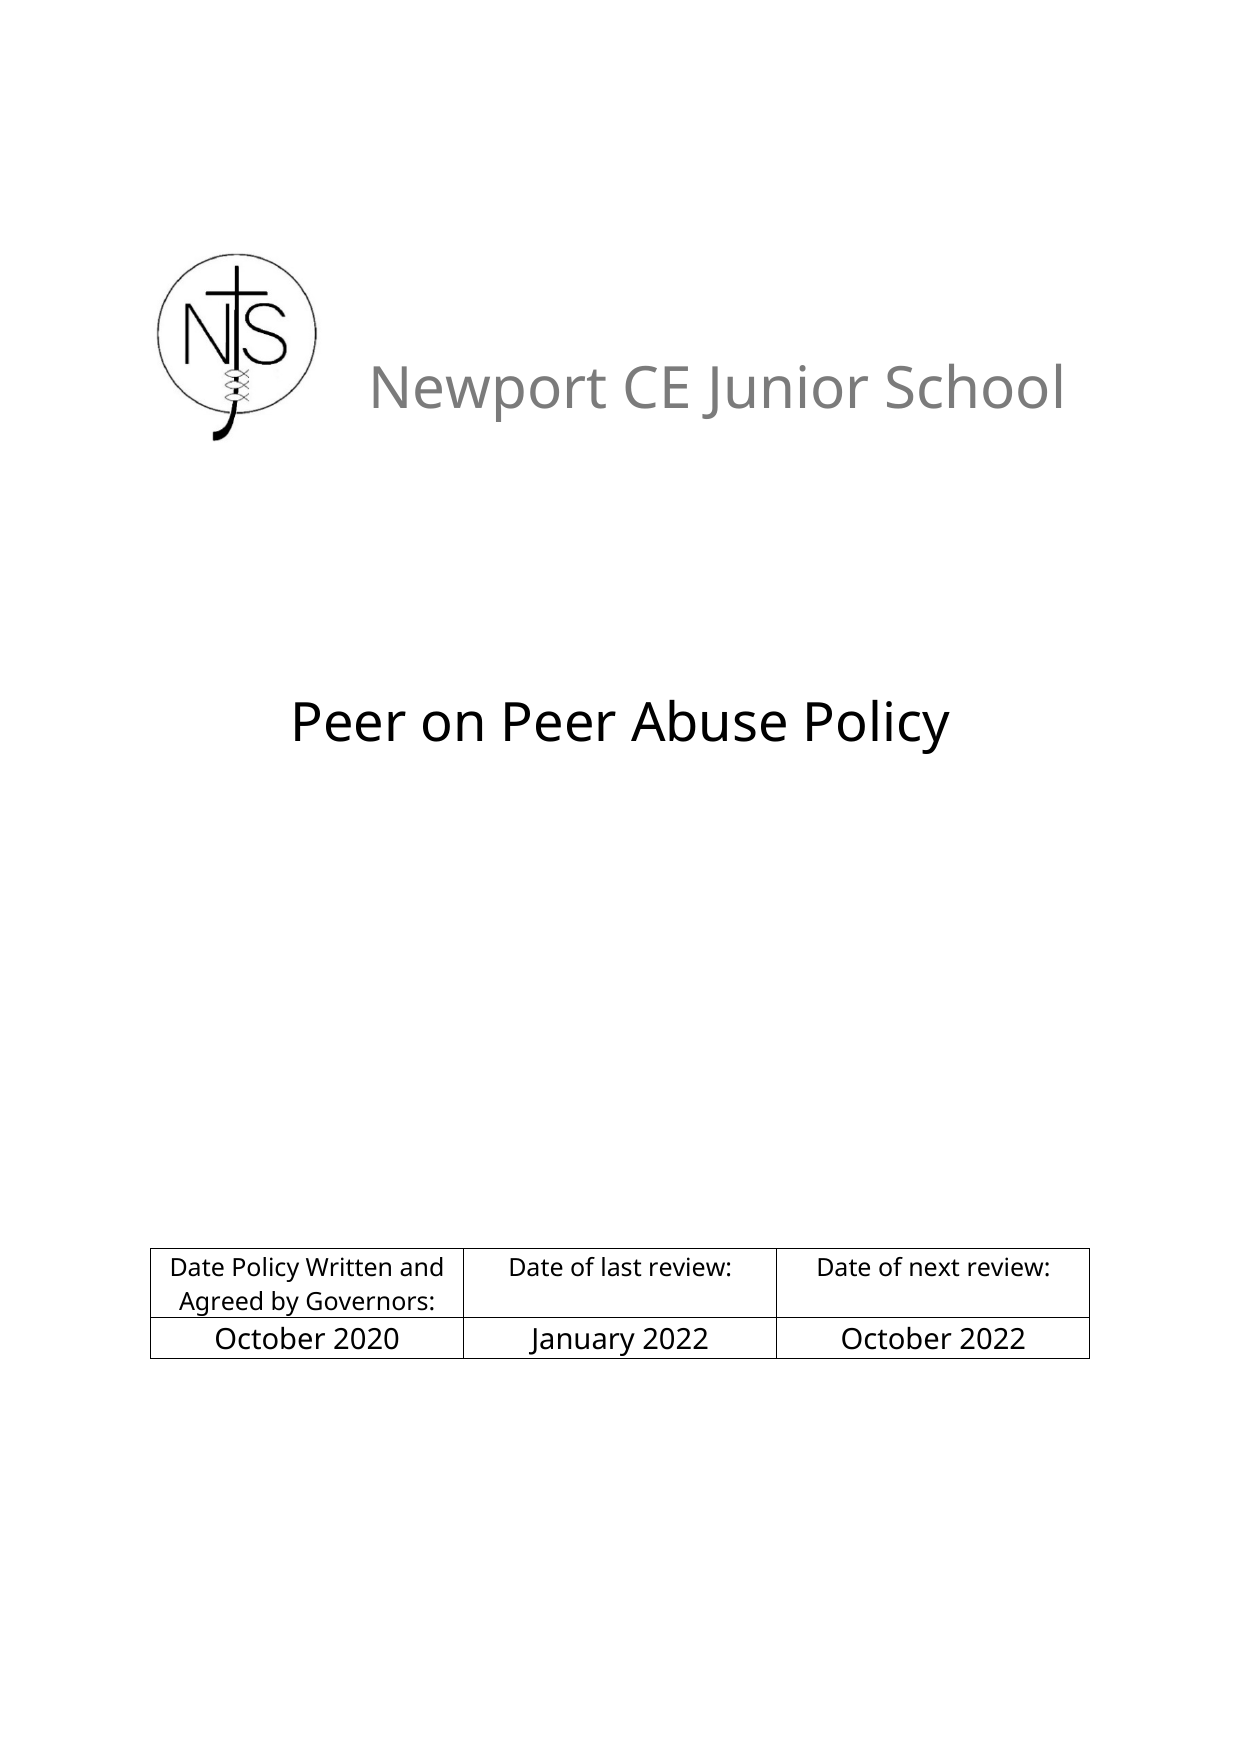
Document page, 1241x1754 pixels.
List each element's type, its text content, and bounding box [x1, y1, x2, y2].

table_header Date Policy Written and Agreed by Governors: [151, 1249, 463, 1317]
text Peer on Peer Abuse Policy [150, 683, 1090, 757]
text Newport CE Junior School [326, 346, 1090, 426]
picture [150, 247, 326, 444]
table_header Date of last review: [464, 1249, 776, 1317]
table_cell October 2020 [151, 1318, 463, 1358]
table_cell January 2022 [464, 1318, 776, 1358]
table_header Date of next review: [777, 1249, 1089, 1317]
table_cell October 2022 [777, 1318, 1089, 1358]
